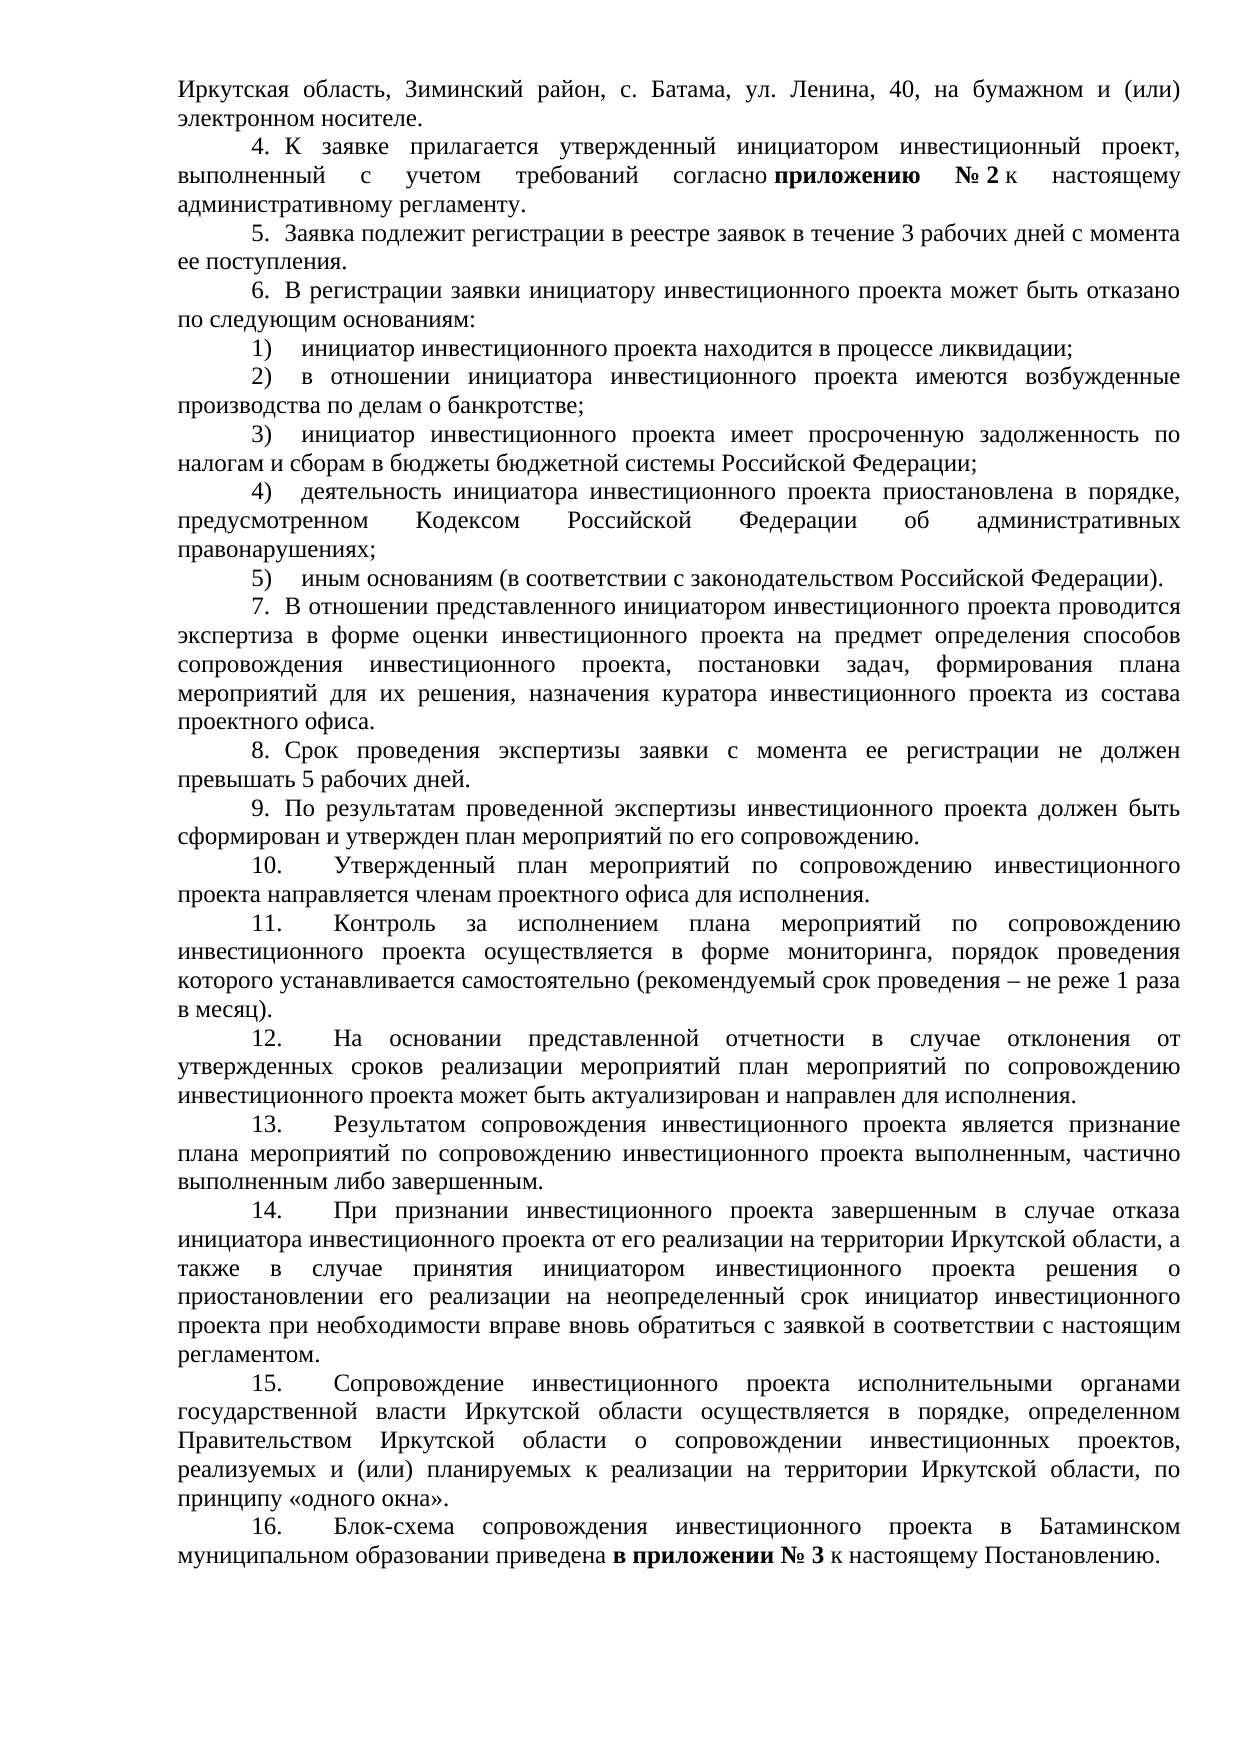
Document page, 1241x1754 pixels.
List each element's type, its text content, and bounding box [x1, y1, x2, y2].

text 5. Заявка подлежит регистрации в реестре заявок в течение 3 рабочих дней с момента ее поступления. [177, 218, 1181, 275]
text 4) деятельность инициатора инвестиционного проекта приостановлена в порядке, предусмотренном Кодексом Российской Федерации об административных правонарушениях; [177, 476, 1181, 563]
text 16. Блок-схема сопровождения инвестиционного проекта в Батаминском муниципальном образовании приведена в приложении № 3 к настоящему Постановлению. [177, 1511, 1181, 1569]
text 4. К заявке прилагается утвержденный инициатором инвестиционный проект, выполненный с учетом требований согласно приложению № 2 к настоящему административному регламенту. [177, 131, 1181, 218]
text 9. По результатам проведенной экспертизы инвестиционного проекта должен быть сформирован и утвержден план мероприятий по его сопровождению. [177, 793, 1181, 850]
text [177, 74, 1181, 131]
text 8. Срок проведения экспертизы заявки с момента ее регистрации не должен превышать 5 рабочих дней. [177, 735, 1181, 793]
text 2) в отношении инициатора инвестиционного проекта имеются возбужденные производства по делам о банкротстве; [177, 361, 1181, 419]
text 13. Результатом сопровождения инвестиционного проекта является признание плана мероприятий по сопровождению инвестиционного проекта выполненным, частично выполненным либо завершенным. [177, 1109, 1181, 1195]
text 15. Сопровождение инвестиционного проекта исполнительными органами государственной власти Иркутской области осуществляется в порядке, определенном Правительством Иркутской области о сопровождении инвестиционных проектов, реализуемых и (или) планируемых к реализации на территории Иркутской области, по принципу «одного окна». [177, 1368, 1181, 1511]
text 11. Контроль за исполнением плана мероприятий по сопровождению инвестиционного проекта осуществляется в форме мониторинга, порядок проведения которого устанавливается самостоятельно (рекомендуемый срок проведения – не реже 1 раза в месяц). [177, 908, 1181, 1023]
text 7. В отношении представленного инициатором инвестиционного проекта проводится экспертиза в форме оценки инвестиционного проекта на предмет определения способов сопровождения инвестиционного проекта, постановки задач, формирования плана мероприятий для их решения, назначения куратора инвестиционного проекта из состава проектного офиса. [177, 591, 1181, 735]
text 5) иным основаниям (в соответствии с законодательством Российской Федерации). [177, 563, 1181, 591]
text 10. Утвержденный план мероприятий по сопровождению инвестиционного проекта направляется членам проектного офиса для исполнения. [177, 850, 1181, 908]
text 6. В регистрации заявки инициатору инвестиционного проекта может быть отказано по следующим основаниям: [177, 275, 1181, 333]
text 1) инициатор инвестиционного проекта находится в процессе ликвидации; [177, 333, 1181, 361]
text 3) инициатор инвестиционного проекта имеет просроченную задолженность по налогам и сборам в бюджеты бюджетной системы Российской Федерации; [177, 419, 1181, 476]
text 12. На основании представленной отчетности в случае отклонения от утвержденных сроков реализации мероприятий план мероприятий по сопровождению инвестиционного проекта может быть актуализирован и направлен для исполнения. [177, 1023, 1181, 1109]
text 14. При признании инвестиционного проекта завершенным в случае отказа инициатора инвестиционного проекта от его реализации на территории Иркутской области, а также в случае принятия инициатором инвестиционного проекта решения о приостановлении его реализации на неопределенный срок инициатор инвестиционного проекта при необходимости вправе вновь обратиться с заявкой в соответствии с настоящим регламентом. [177, 1195, 1181, 1368]
